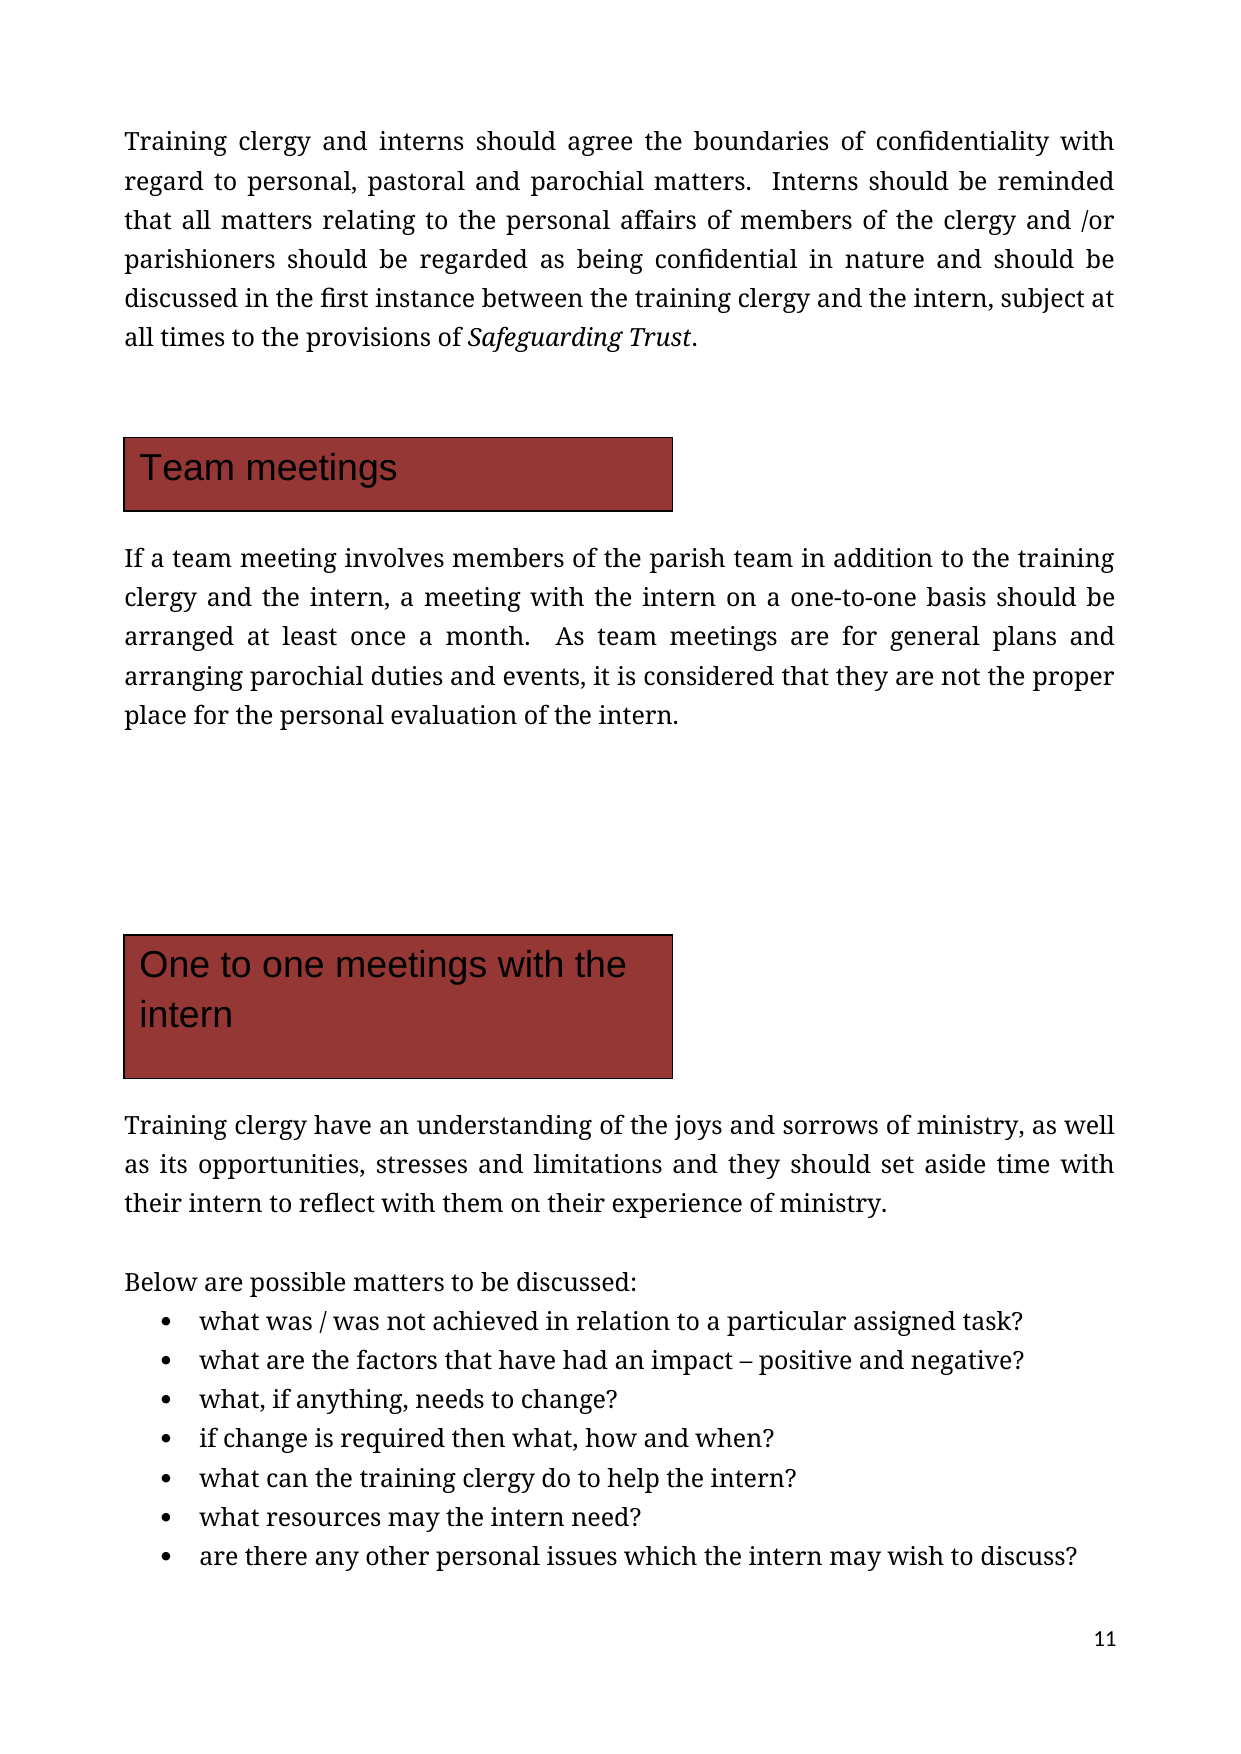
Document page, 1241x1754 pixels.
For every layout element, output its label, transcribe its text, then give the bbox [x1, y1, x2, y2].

text Training clergy have an understanding of the joys and sorrows of ministry, as well as its opportunities, stresses and limitations and they should set aside time with their intern to reflect with them on their experience of ministry. [124, 1108, 1116, 1220]
text Training clergy and interns should agree the boundaries of confidentiality with regard to personal, pastoral and parochial matters. Interns should be reminded that all matters relating to the personal affairs of members of the clergy and /or parishioners should be regarded as being confidential in nature and should be discussed in the first instance between the training clergy and the intern, subject at all times to the provisions of Safeguarding Trust. [124, 124, 1116, 354]
list what can the training clergy do to help the intern? [162, 1460, 1116, 1494]
list what, if anything, needs to change? [162, 1382, 1116, 1416]
list what resources may the intern need? [162, 1499, 1116, 1533]
text Below are possible matters to be discussed: [124, 1264, 1116, 1298]
text If a team meeting involves members of the parish team in addition to the training clergy and the intern, a meeting with the intern on a one-to-one basis should be arranged at least once a month. As team meetings are for general plans and arranging parochial duties and events, it is considered that they are not the proper place for the personal evaluation of the intern. [124, 541, 1116, 731]
list if change is required then what, how and when? [162, 1421, 1116, 1455]
list are there any other personal issues which the intern may wish to discuss? [162, 1538, 1116, 1573]
list what was / was not achieved in relation to a particular assigned task? [162, 1303, 1116, 1338]
list what are the factors that have had an impact – positive and negative? [162, 1343, 1116, 1377]
